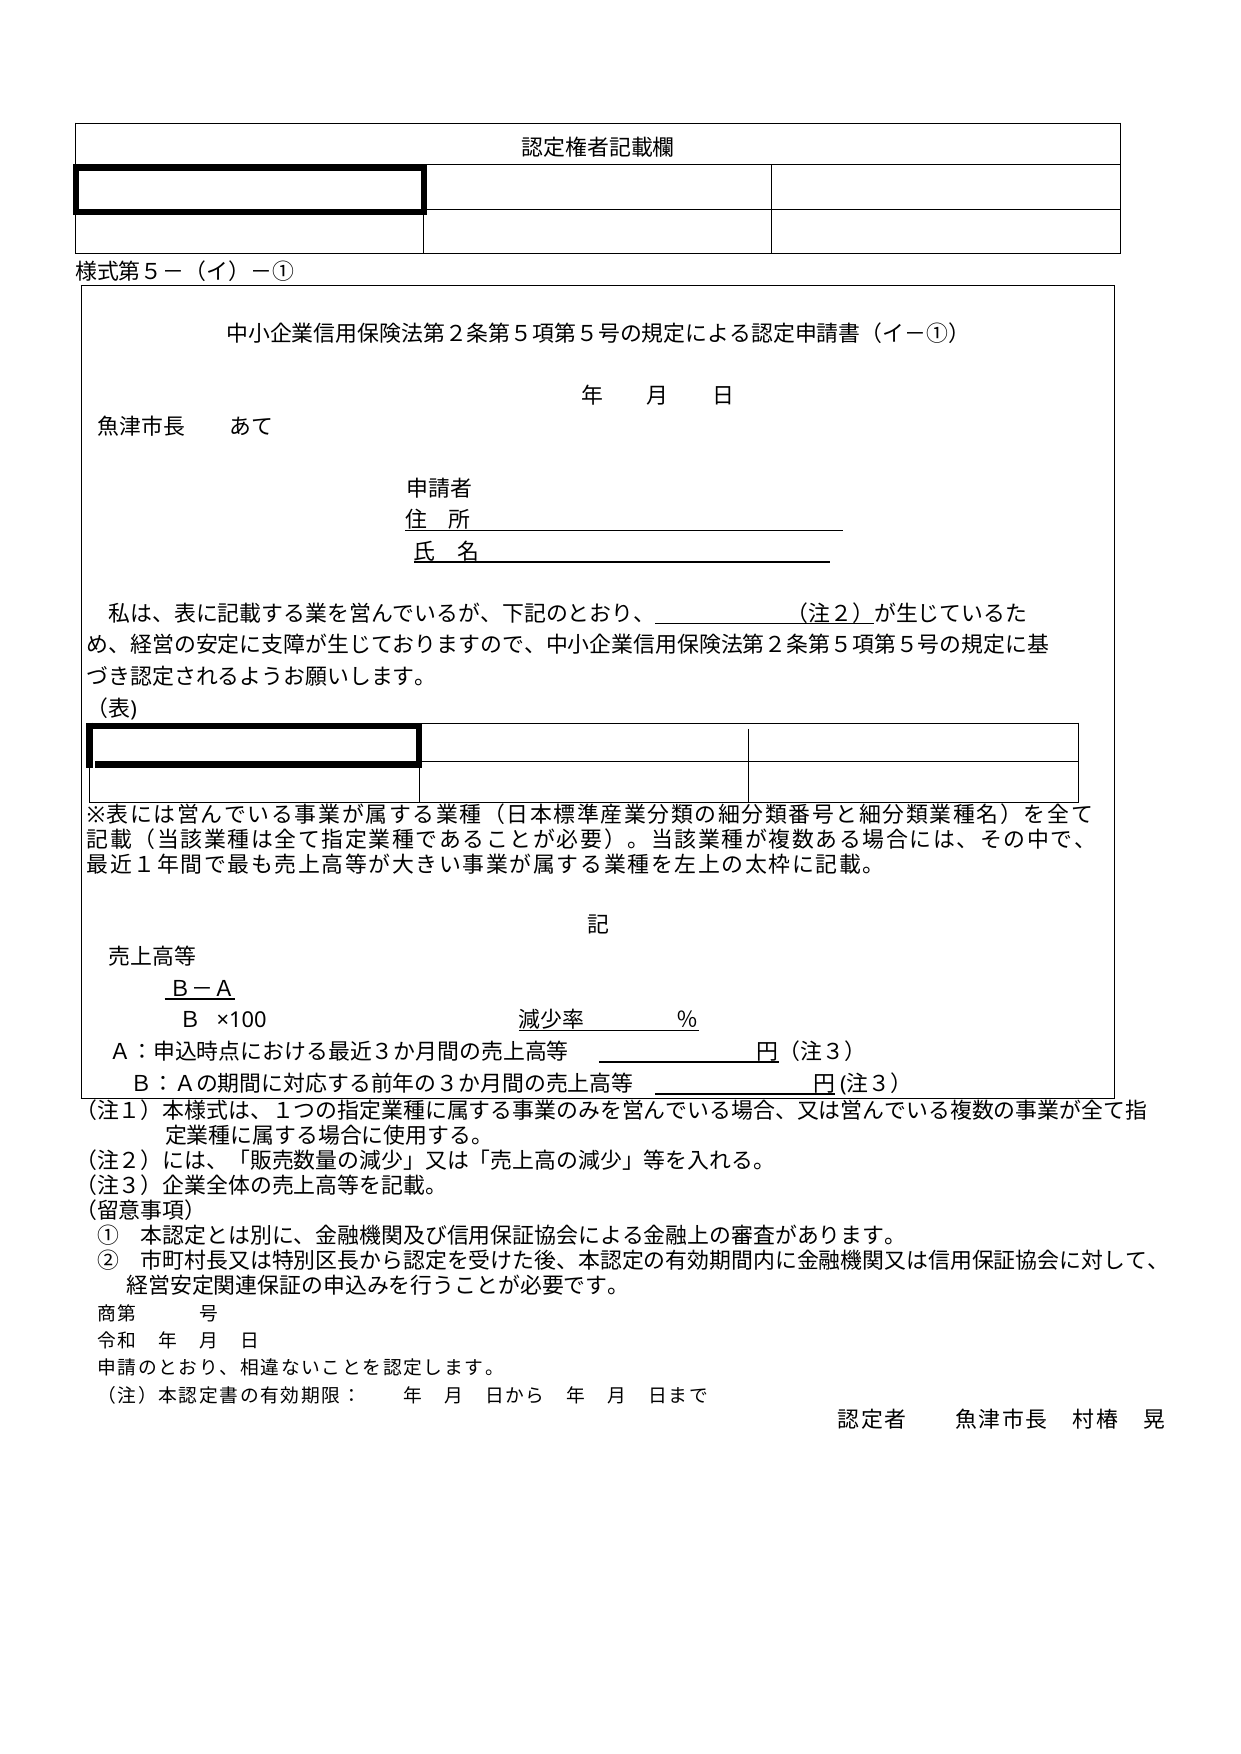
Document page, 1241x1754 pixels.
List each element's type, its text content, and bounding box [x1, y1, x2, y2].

text （注）本認定書の有効期限： 年 月 日から 年 月 日まで [75, 1380, 1165, 1407]
table_header 認定権者記載欄 [76, 124, 1120, 164]
text （注２）には、「販売数量の減少」又は「売上高の減少」等を入れる。 [75, 1149, 1165, 1174]
text 様式第５－（イ）－① [75, 254, 1165, 285]
table_cell [772, 165, 1120, 209]
table_cell [427, 165, 771, 209]
table_cell [772, 210, 1120, 253]
text （注１）本様式は、１つの指定業種に属する事業のみを営んでいる場合、又は営んでいる複数の事業が全て指定業種に属する場合に使用する。 [75, 1099, 1165, 1149]
text 申請のとおり、相違ないことを認定します。 [75, 1353, 1165, 1380]
text ① 本認定とは別に、金融機関及び信用保証協会による金融上の審査があります。 [75, 1224, 1165, 1249]
table_cell [79, 171, 421, 209]
table_cell [76, 215, 423, 253]
text （注３）企業全体の売上高等を記載。 [75, 1174, 1165, 1199]
text 商第 号 [75, 1299, 1165, 1326]
text ② 市町村長又は特別区長から認定を受けた後、本認定の有効期間内に金融機関又は信用保証協会に対して、経営安定関連保証の申込みを行うことが必要です。 [75, 1249, 1165, 1299]
text （留意事項） [75, 1199, 1165, 1224]
table_cell [424, 210, 771, 253]
table_header 中小企業信用保険法第２条第５項第５号の規定による認定申請書（イ－①） 年 月 日 魚津市長 あて 申請者 住 所 氏 名 私は、表に記載する業を営んでいるが、下記のとおり、 （注２）が生じているため、経営の安定に支障が生じておりますので、中小企業信用保険法第２条第５項第５号の規定に基づき認定されるようお願いします。 （表) ※表には営んでいる事業が属する業種（日本標準産業分類の細分類番号と細分類業種名）を全て記載（当該業種は全て指定業種であることが必要）。当該業種が複数ある場合には、その中で、最近１年間で最も売上高等が大きい事業が属する業種を左上の太枠に記載。 記 売上高等 Ｂ－Ａ Ｂ ×100 減少率 ％ Ａ：申込時点における最近３か月間の売上高等 円（注３） Ｂ：Ａの期間に対応する前年の３か月間の売上高等 円 (注３） [82, 286, 1114, 1098]
text 認定者 魚津市長 村椿 晃 [75, 1407, 1165, 1432]
text 令和 年 月 日 [75, 1326, 1165, 1353]
